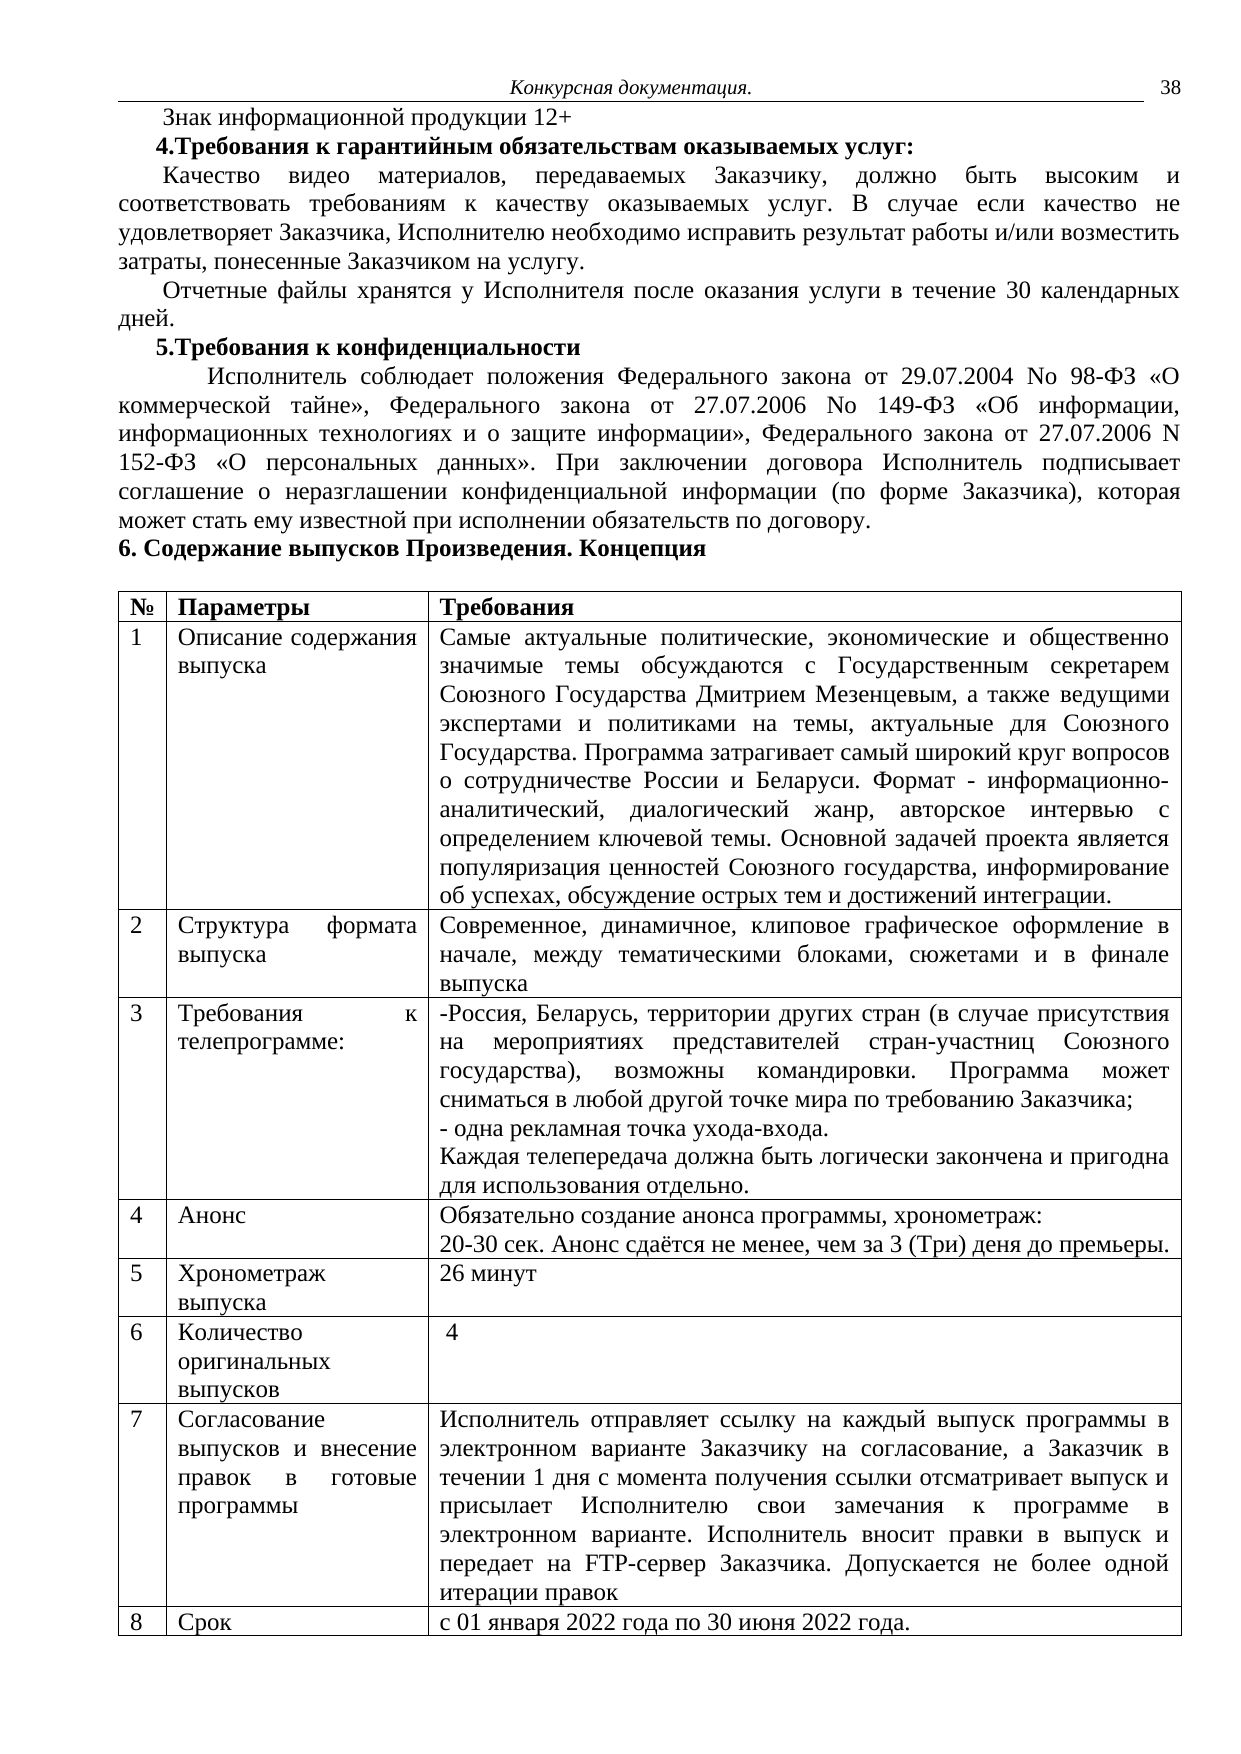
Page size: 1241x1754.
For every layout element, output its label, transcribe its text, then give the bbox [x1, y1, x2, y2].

text 5.Требования к конфиденциальности [156, 332, 1181, 361]
table_cell 5 [119, 1259, 166, 1316]
text Исполнитель соблюдает положения Федерального закона от 29.07.2004 No 98-ФЗ «О коммерческой тайне», Федерального закона от 27.07.2006 No 149-ФЗ «Об информации, информационных технологиях и о защите информации», Федерального закона от 27.07.2006 N 152-ФЗ «О персональных данных». При заключении договора Исполнитель подписывает соглашение о неразглашении конфиденциальной информации (по форме Заказчика), которая может стать ему известной при исполнении обязательств по договору. [118, 361, 1181, 533]
table_cell Хронометраж выпуска [167, 1259, 428, 1316]
table_cell Структура формата выпуска [167, 910, 428, 997]
table_cell 2 [119, 910, 166, 997]
table_cell 1 [119, 622, 166, 909]
table_header Параметры [167, 592, 428, 621]
table_cell 4 [119, 1200, 166, 1257]
table_cell 4 [429, 1317, 1181, 1403]
table_header № [119, 592, 166, 621]
text 6. Содержание выпусков Произведения. Концепция [118, 533, 1181, 562]
table_cell Согласование выпусков и внесение правок в готовые программы [167, 1404, 428, 1606]
table_cell 6 [119, 1317, 166, 1403]
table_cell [429, 1607, 1181, 1635]
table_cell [167, 1607, 428, 1635]
table_cell Требования к телепрограмме: [167, 998, 428, 1199]
table_cell Современное, динамичное, клиповое графическое оформление в начале, между тематическими блоками, сюжетами и в финале выпуска [429, 910, 1181, 997]
table_cell Анонс [167, 1200, 428, 1257]
table_cell -Россия, Беларусь, территории других стран (в случае присутствия на мероприятиях представителей стран-участниц Союзного государства), возможны командировки. Программа может сниматься в любой другой точке мира по требованию Заказчика; - одна рекламная точка ухода-входа. Каждая телепередача должна быть логически закончена и пригодна для использования отдельно. [429, 998, 1181, 1199]
table_cell 3 [119, 998, 166, 1199]
table_cell Самые актуальные политические, экономические и общественно значимые темы обсуждаются с Государственным секретарем Союзного Государства Дмитрием Мезенцевым, а также ведущими экспертами и политиками на темы, актуальные для Союзного Государства. Программа затрагивает самый широкий круг вопросов о сотрудничестве России и Беларуси. Формат - информационно-аналитический, диалогический жанр, авторское интервью с определением ключевой темы. Основной задачей проекта является популяризация ценностей Союзного государства, информирование об успехах, обсуждение острых тем и достижений интеграции. [429, 622, 1181, 909]
text Отчетные файлы хранятся у Исполнителя после оказания услуги в течение 30 календарных дней. [118, 275, 1181, 332]
table_cell Исполнитель отправляет ссылку на каждый выпуск программы в электронном варианте Заказчику на согласование, а Заказчик в течении 1 дня с момента получения ссылки отсматривает выпуск и присылает Исполнителю свои замечания к программе в электронном варианте. Исполнитель вносит правки в выпуск и передает на FTP-сервер Заказчика. Допускается не более одной итерации правок [429, 1404, 1181, 1606]
table_cell 7 [119, 1404, 166, 1606]
table_cell Обязательно создание анонса программы, хронометраж: 20-30 сек. Анонс сдаётся не менее, чем за 3 (Три) деня до премьеры. [429, 1200, 1181, 1257]
text 4.Требования к гарантийным обязательствам оказываемых услуг: [156, 131, 1181, 160]
table_cell 26 минут [429, 1259, 1181, 1316]
table_header Требования [429, 592, 1181, 621]
text Качество видео материалов, передаваемых Заказчику, должно быть высоким и соответствовать требованиям к качеству оказываемых услуг. В случае если качество не удовлетворяет Заказчика, Исполнителю необходимо исправить результат работы и/или возместить затраты, понесенные Заказчиком на услугу. [118, 160, 1181, 275]
text Знак информационной продукции 12+ [118, 102, 1181, 131]
table_cell 8 [119, 1607, 166, 1635]
table_cell Количество оригинальных выпусков [167, 1317, 428, 1403]
table_cell Описание содержания выпуска [167, 622, 428, 909]
